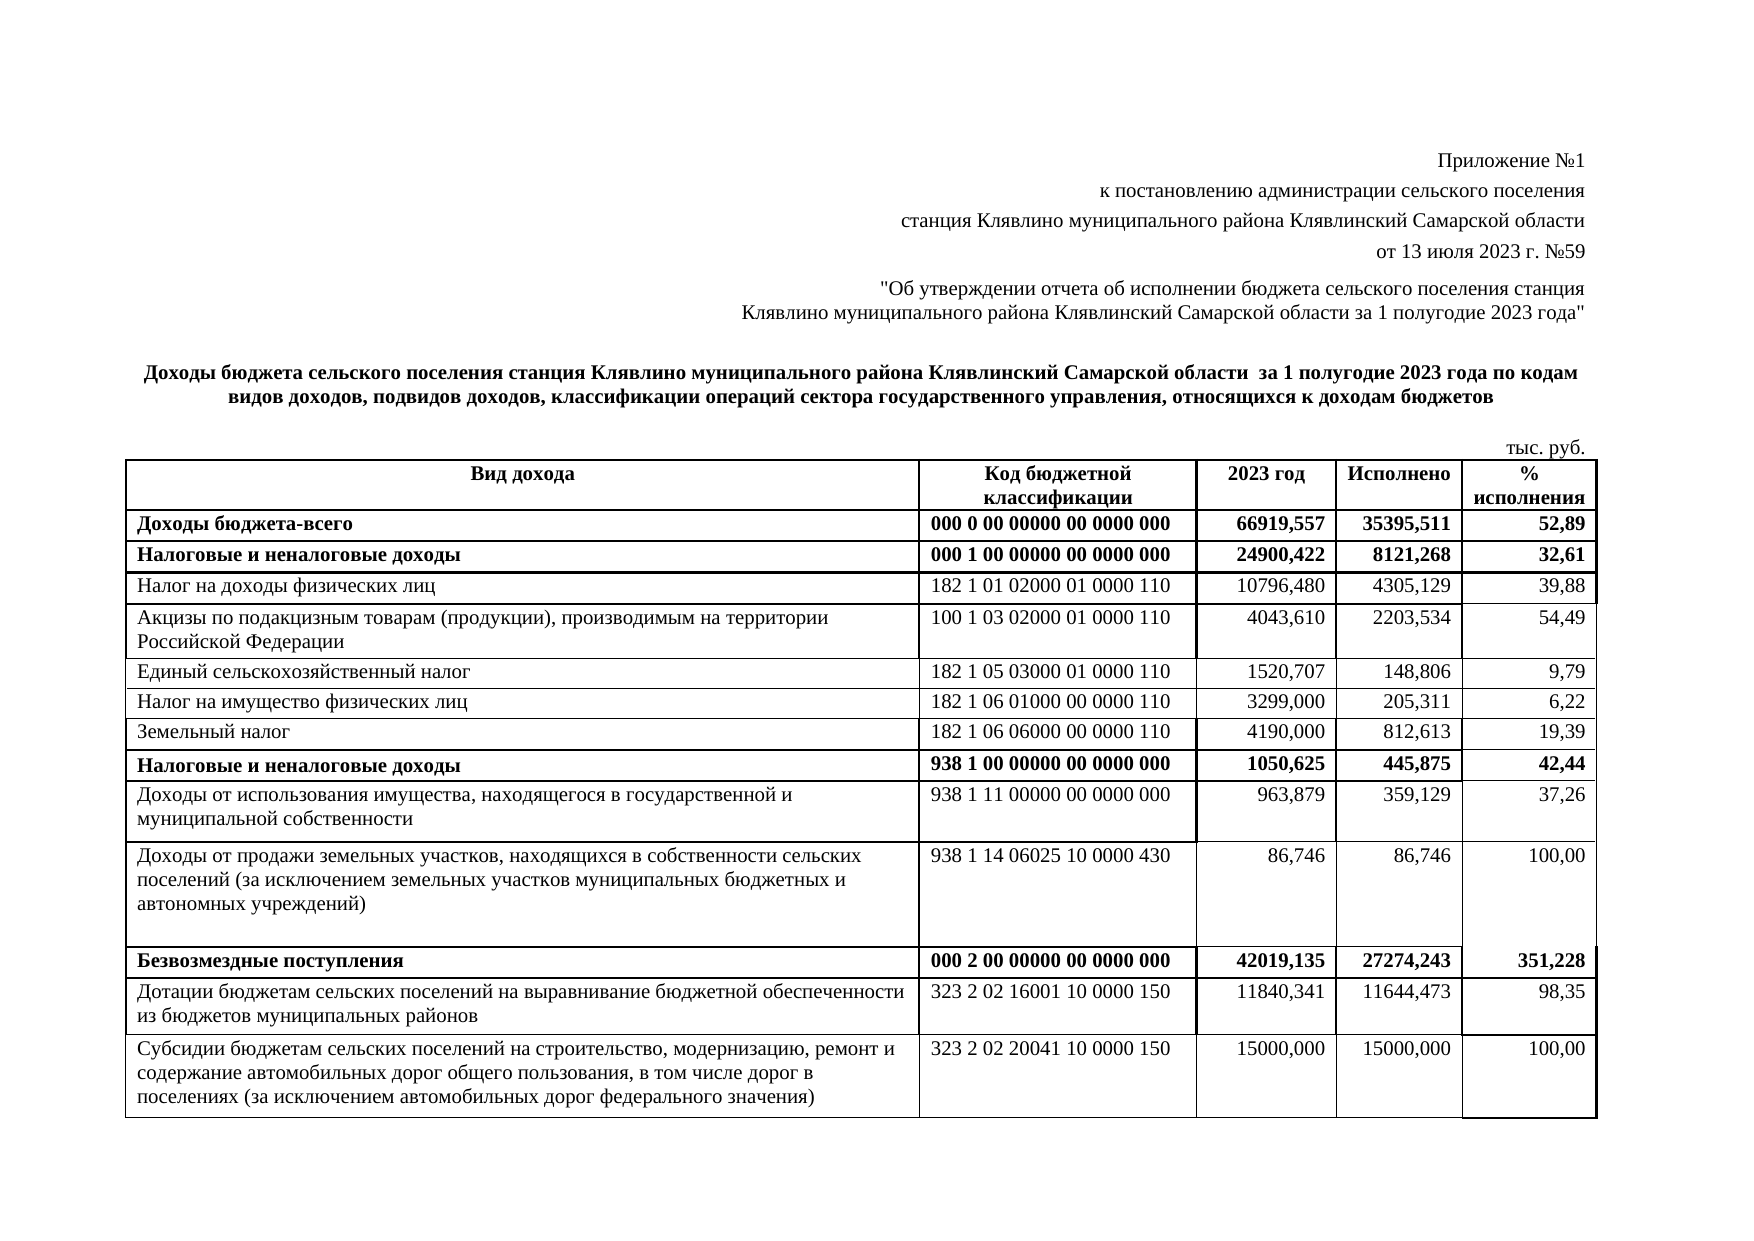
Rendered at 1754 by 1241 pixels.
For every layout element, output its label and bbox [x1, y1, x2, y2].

table_header [114, 148, 1610, 1119]
